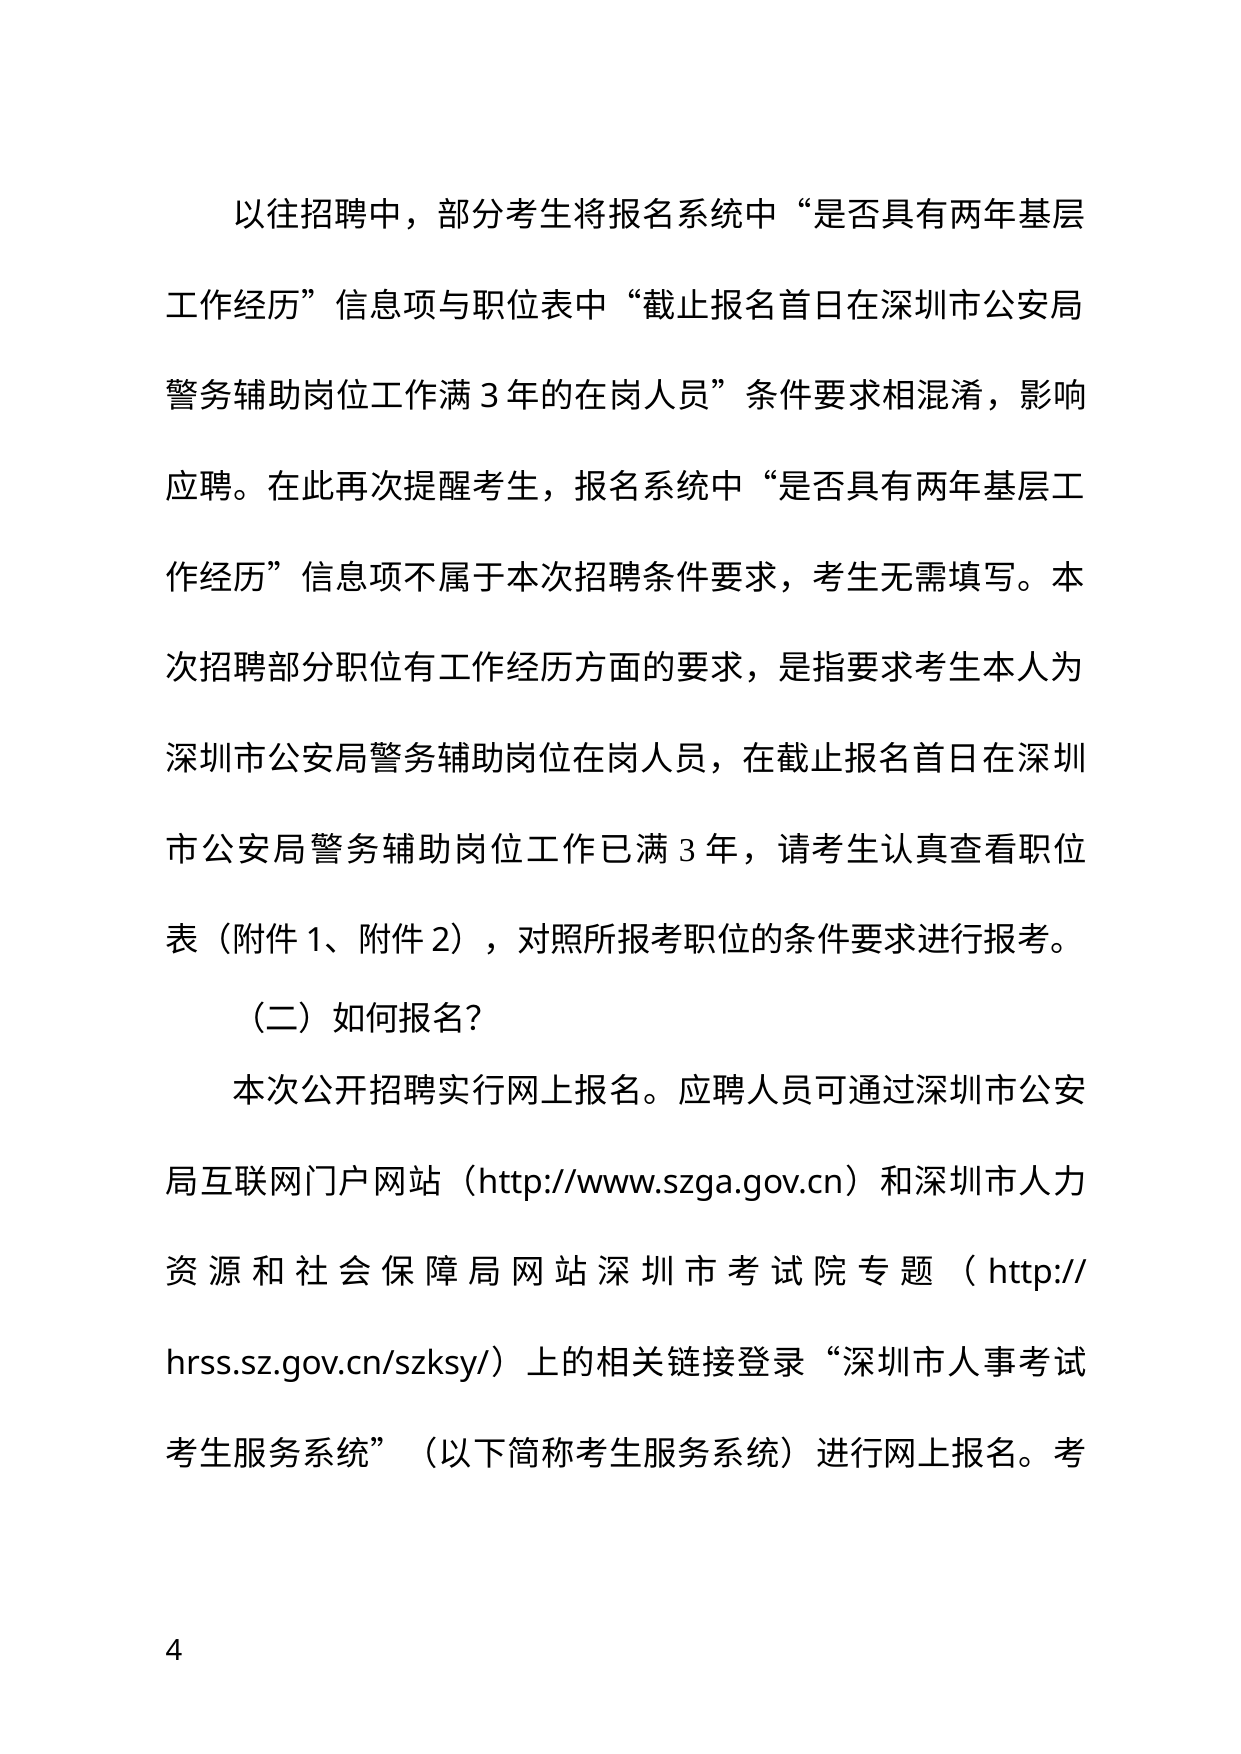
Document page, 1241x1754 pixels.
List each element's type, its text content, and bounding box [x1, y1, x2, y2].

text （二）如何报名？ [165, 982, 1087, 1043]
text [165, 1043, 1087, 1496]
text 以往招聘中，部分考生将报名系统中“是否具有两年基层工作经历”信息项与职位表中“截止报名首日在深圳市公安局警务辅助岗位工作满3年的在岗人员”条件要求相混淆，影响应聘。在此再次提醒考生，报名系统中“是否具有两年基层工作经历”信息项不属于本次招聘条件要求，考生无需填写。本次招聘部分职位有工作经历方面的要求，是指要求考生本人为深圳市公安局警务辅助岗位在岗人员，在截止报名首日在深圳市公安局警务辅助岗位工作已满3年，请考生认真查看职位表（附件1、附件2），对照所报考职位的条件要求进行报考。 [165, 167, 1087, 982]
